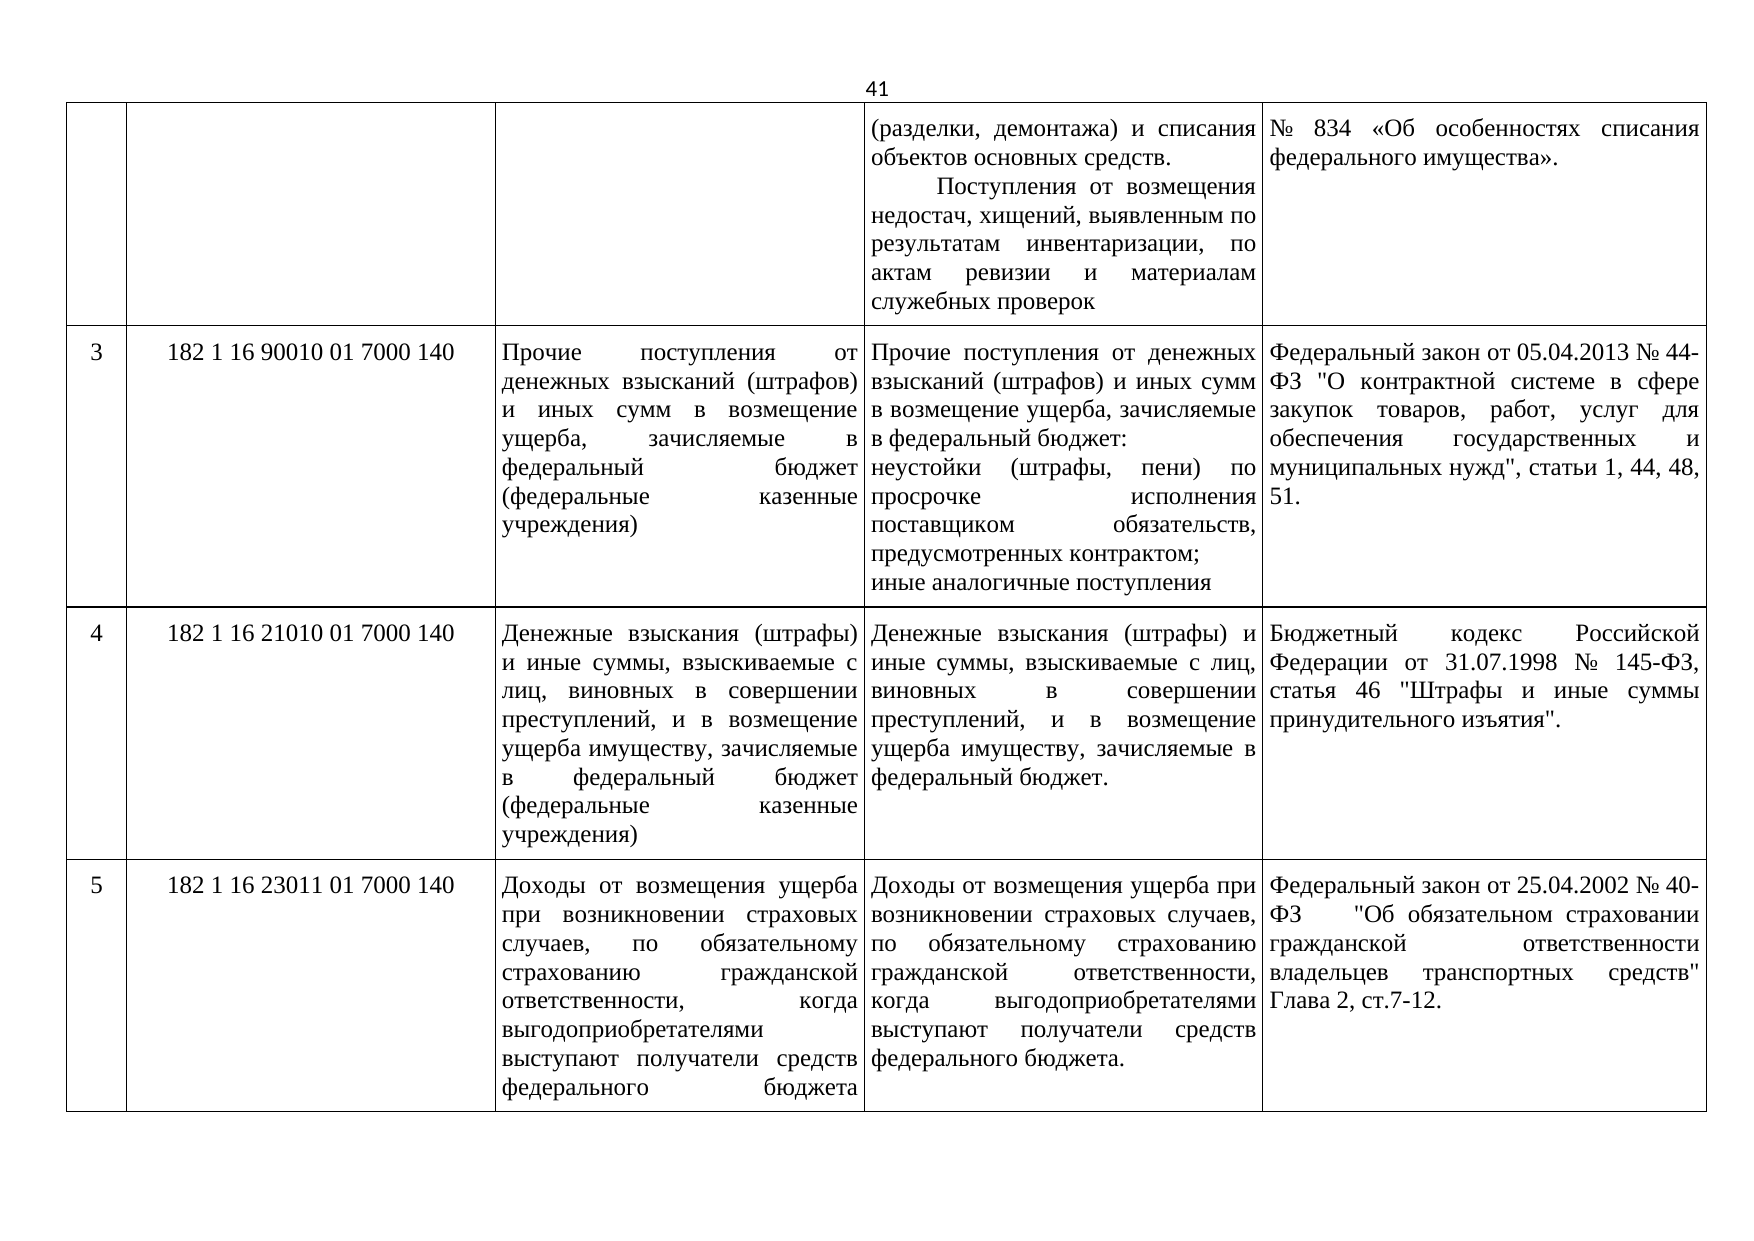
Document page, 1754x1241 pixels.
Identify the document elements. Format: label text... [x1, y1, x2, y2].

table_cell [865, 103, 1262, 325]
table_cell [496, 103, 864, 325]
table_cell Денежные взыскания (штрафы) и иные суммы, взыскиваемые с лиц, виновных в совершении преступлений, и в возмещение ущерба имуществу, зачисляемые в федеральный бюджет. [865, 608, 1262, 859]
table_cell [496, 860, 864, 1111]
table_cell 2 [67, 103, 126, 325]
table_cell 4 [67, 608, 126, 859]
table_cell Прочие поступления от денежных взысканий (штрафов) и иных сумм в возмещение ущерба, зачисляемые в федеральный бюджет (федеральные казенные учреждения) [496, 326, 864, 606]
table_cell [865, 860, 1262, 1111]
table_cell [1263, 860, 1706, 1111]
table_cell 3 [67, 326, 126, 606]
table_cell 182 1 16 90010 01 7000 140 [127, 326, 495, 606]
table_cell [127, 860, 495, 1111]
table_cell Федеральный закон от 05.04.2013 № 44-ФЗ "О контрактной системе в сфере закупок товаров, работ, услуг для обеспечения государственных и муниципальных нужд", статьи 1, 44, 48, 51. [1263, 326, 1706, 606]
table_cell 5 [67, 860, 126, 1111]
table_cell Прочие поступления от денежных взысканий (штрафов) и иных сумм в возмещение ущерба, зачисляемые в федеральный бюджет: неустойки (штрафы, пени) по просрочке исполнения поставщиком обязательств, предусмотренных контрактом; иные аналогичные поступления [865, 326, 1262, 606]
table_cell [127, 103, 495, 325]
table_cell Бюджетный кодекс Российской Федерации от 31.07.1998 № 145-ФЗ, статья 46 "Штрафы и иные суммы принудительного изъятия". [1263, 608, 1706, 859]
table_cell Денежные взыскания (штрафы) и иные суммы, взыскиваемые с лиц, виновных в совершении преступлений, и в возмещение ущерба имуществу, зачисляемые в федеральный бюджет (федеральные казенные учреждения) [496, 608, 864, 859]
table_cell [1263, 103, 1706, 325]
table_cell 182 1 16 21010 01 7000 140 [127, 608, 495, 859]
